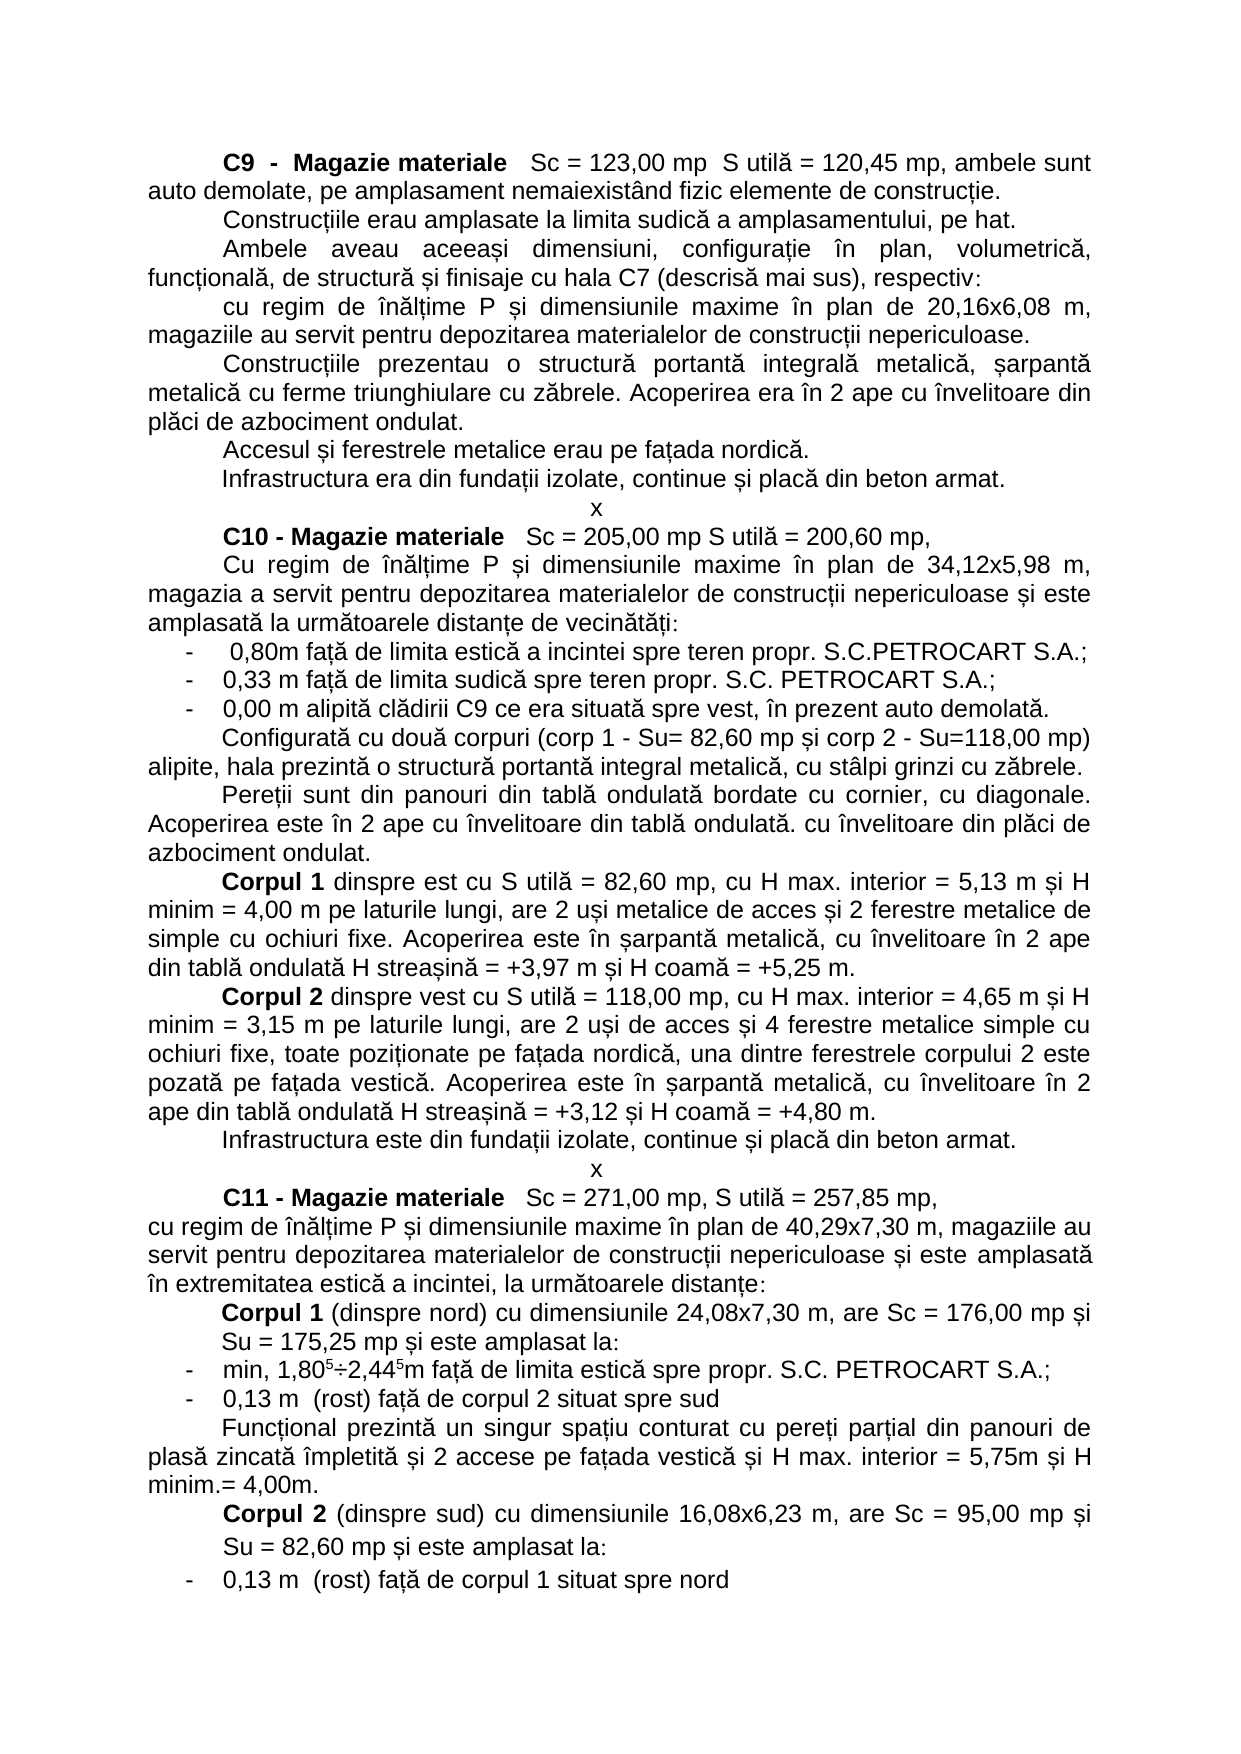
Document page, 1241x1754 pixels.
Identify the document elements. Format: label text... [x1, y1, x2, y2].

text Accesul și ferestrele metalice erau pe fațada nordică. [148, 435, 1093, 464]
text Construcțiile prezentau o structură portantă integrală metalică, șarpantă metalică cu ferme triunghiulare cu zăbrele. Acoperirea era în 2 ape cu învelitoare din plăci de azbociment ondulat. [148, 349, 1093, 435]
text Ambele aveau aceeași dimensiuni, configurație în plan, volumetrică, funcțională, de structură și finisaje cu hala C7 (descrisă mai sus), respectiv [148, 234, 1093, 291]
text Configurată cu două corpuri (corp 1 - Su= 82,60 mp și corp 2 - Su=118,00 mp) alipite, hala prezintă o structură portantă integral metalică, cu stâlpi grinzi cu zăbrele. [148, 723, 1093, 780]
list 0,00 m alipită clădirii C9 ce era situată spre vest, în prezent auto demolată. [185, 694, 1093, 723]
text Corpul 1 (dinspre nord) cu dimensiunile 24,08x7,30 m, are Sc = 176,00 mp și Su = 175,25 mp și este amplasat la [221, 1298, 1093, 1356]
text Pereții sunt din panouri din tablă ondulată bordate cu cornier, cu diagonale. Acoperirea este în 2 ape cu învelitoare din tablă ondulată. cu învelitoare din plăci de azbociment ondulat. [148, 780, 1093, 867]
text Corpul 1 dinspre est cu S utilă = 82,60 mp, cu H max. interior = 5,13 m și H minim = 4,00 m pe laturile lungi, are 2 uși metalice de acces și 2 ferestre metalice de simple cu ochiuri fixe. Acoperirea este în șarpantă metalică, cu învelitoare în 2 ape din tablă ondulată H streașină = +3,97 m și H coamă = +5,25 m. [148, 867, 1093, 982]
text C9 - Magazie materiale Sc = 123,00 mp S utilă = 120,45 mp, ambele sunt auto demolate, pe amplasament nemaiexistând fizic elemente de construcție. [148, 148, 1093, 205]
text Infrastructura este din fundații izolate, continue și placă din beton armat. [148, 1125, 1093, 1154]
text x [148, 493, 1093, 521]
text Cu regim de înălțime P și dimensiunile maxime în plan de 34,12x5,98 m, magazia a servit pentru depozitarea materialelor de construcții nepericuloase și este amplasată la următoarele distanțe de vecinătăți [148, 550, 1093, 637]
list 0,80m față de limita estică a incintei spre teren propr. S.C.PETROCART S.A.; [185, 637, 1093, 665]
list min, 1,805÷2,445m față de limita estică spre propr. S.C. PETROCART S.A.; [185, 1356, 1093, 1384]
list Corpul 2 (dinspre sud) cu dimensiunile 16,08x6,23 m, are Sc = 95,00 mp și Su = 82,60 mp și este amplasat la [223, 1499, 1093, 1561]
list 0,13 m (rost) față de corpul 1 situat spre nord [185, 1565, 1093, 1594]
text cu regim de înălțime P și dimensiunile maxime în plan de 40,29x7,30 m, magaziile au servit pentru depozitarea materialelor de construcții nepericuloase și este amplasată în extremitatea estică a incintei, la următoarele distanțe [148, 1212, 1093, 1298]
text C10 - Magazie materiale Sc = 205,00 mp S utilă = 200,60 mp, [148, 521, 1093, 550]
text Infrastructura era din fundații izolate, continue și placă din beton armat. [148, 464, 1093, 493]
text Funcțional prezintă un singur spațiu conturat cu pereți parțial din panouri de plasă zincată împletită și 2 accese pe fațada vestică și H max. interior = 5,75m și H minim.= 4,00m. [148, 1413, 1093, 1499]
text C11 - Magazie materiale Sc = 271,00 mp, S utilă = 257,85 mp, [148, 1183, 1093, 1212]
list 0,13 m (rost) față de corpul 2 situat spre sud [185, 1384, 1093, 1413]
text Construcțiile erau amplasate la limita sudică a amplasamentului, pe hat. [148, 205, 1093, 234]
text cu regim de înălțime P și dimensiunile maxime în plan de 20,16x6,08 m, magaziile au servit pentru depozitarea materialelor de construcții nepericuloase. [148, 291, 1093, 349]
text Corpul 2 dinspre vest cu S utilă = 118,00 mp, cu H max. interior = 4,65 m și H minim = 3,15 m pe laturile lungi, are 2 uși de acces și 4 ferestre metalice simple cu ochiuri fixe, toate poziționate pe fațada nordică, una dintre ferestrele corpului 2 este pozată pe fațada vestică. Acoperirea este în șarpantă metalică, cu învelitoare în 2 ape din tablă ondulată H streașină = +3,12 și H coamă = +4,80 m. [148, 982, 1093, 1125]
list 0,33 m față de limita sudică spre teren propr. S.C. PETROCART S.A.; [185, 665, 1093, 694]
text x [148, 1154, 1093, 1183]
